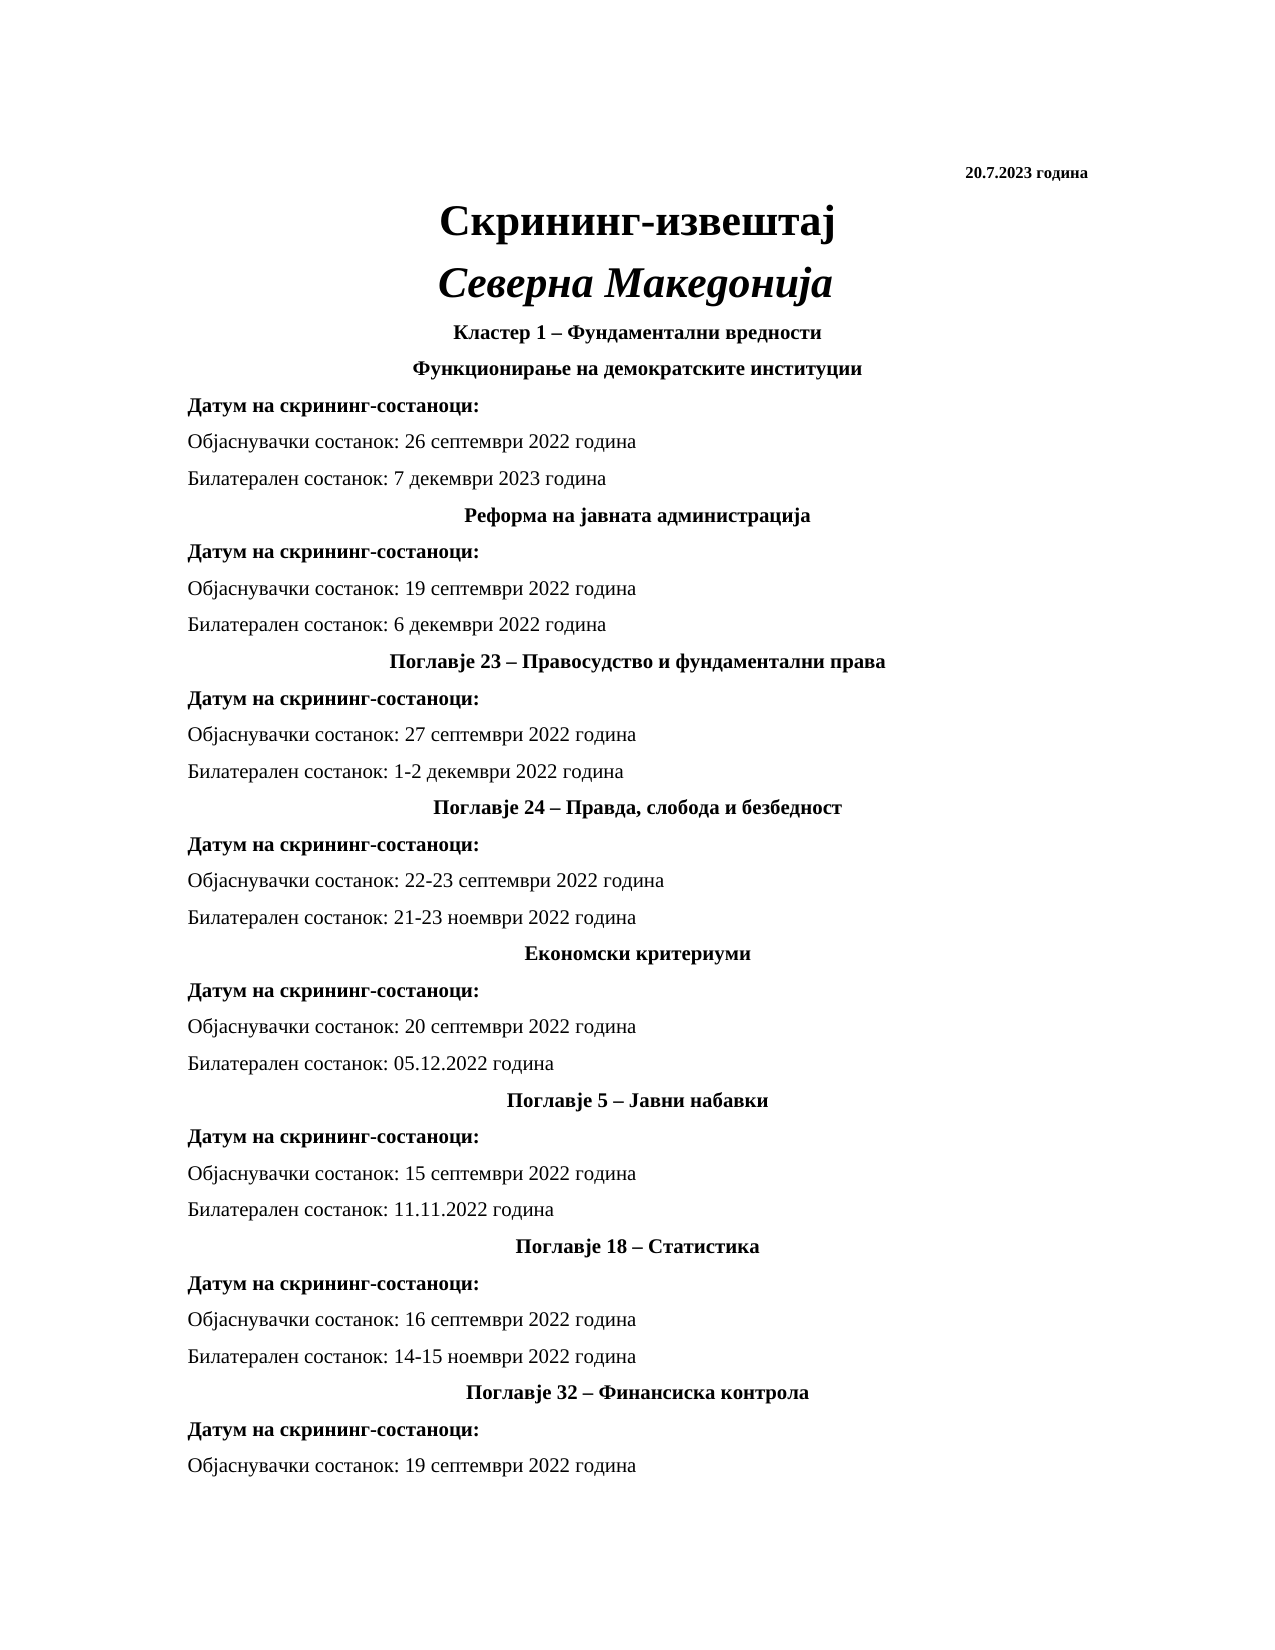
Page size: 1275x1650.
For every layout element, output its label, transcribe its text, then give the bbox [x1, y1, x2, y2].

text 20.7.2023 година [187, 162, 1088, 182]
text Билатерален состанок: 11.11.2022 година [187, 1197, 1088, 1221]
text Билатерален состанок: 21-23 ноември 2022 година [187, 905, 1088, 929]
text Објаснувачки состанок: 19 септември 2022 година [187, 576, 1088, 600]
text Објаснувачки состанок: 16 септември 2022 година [187, 1307, 1088, 1331]
text Датум на скрининг-состаноци: [187, 1270, 1088, 1294]
text Билатерален состанок: 6 декември 2022 година [187, 612, 1088, 636]
text Билатерален состанок: 14-15 ноември 2022 година [187, 1343, 1088, 1368]
text Билатерален состанок: 05.12.2022 година [187, 1051, 1088, 1075]
text Северна Македонија [187, 257, 1088, 307]
text Датум на скрининг-состаноци: [187, 685, 1088, 709]
text Реформа на јавната администрација [187, 503, 1088, 527]
text Датум на скрининг-состаноци: [187, 393, 1088, 417]
text Објаснувачки состанок: 26 септември 2022 година [187, 429, 1088, 453]
text Кластер 1 – Фундаментални вредности [187, 320, 1088, 344]
text Функционирање на демократските институции [187, 356, 1088, 380]
text Објаснувачки состанок: 15 септември 2022 година [187, 1161, 1088, 1185]
text Објаснувачки состанок: 20 септември 2022 година [187, 1014, 1088, 1038]
text Скрининг-извештај [187, 194, 1088, 244]
text Поглавје 23 – Правосудство и фундаментални права [187, 649, 1088, 673]
text Поглавје 5 – Јавни набавки [187, 1088, 1088, 1112]
text Датум на скрининг-состаноци: [187, 832, 1088, 856]
text Економски критериуми [187, 941, 1088, 965]
text Објаснувачки состанок: 22-23 септември 2022 година [187, 868, 1088, 892]
text Датум на скрининг-состаноци: [187, 1417, 1088, 1441]
text Поглавје 24 – Правда, слобода и безбедност [187, 795, 1088, 819]
text Датум на скрининг-состаноци: [187, 1124, 1088, 1148]
text Датум на скрининг-состаноци: [187, 539, 1088, 563]
text Датум на скрининг-состаноци: [187, 978, 1088, 1002]
text Билатерален состанок: 1-2 декември 2022 година [187, 758, 1088, 783]
text Поглавје 32 – Финансиска контрола [187, 1380, 1088, 1404]
text Објаснувачки состанок: 27 септември 2022 година [187, 722, 1088, 746]
text Поглавје 18 – Статистика [187, 1234, 1088, 1258]
text Билатерален состанок: 7 декември 2023 година [187, 466, 1088, 490]
text Објаснувачки состанок: 19 септември 2022 година [187, 1453, 1088, 1477]
